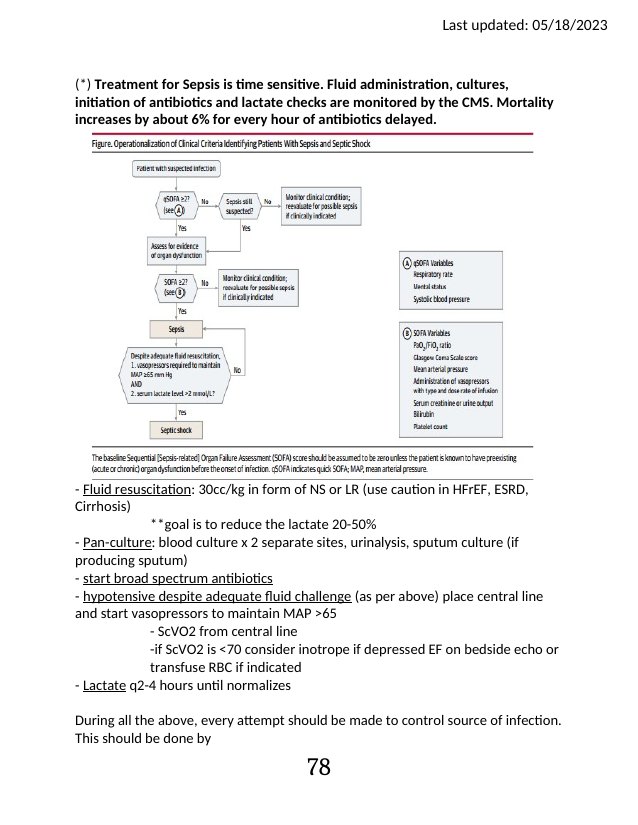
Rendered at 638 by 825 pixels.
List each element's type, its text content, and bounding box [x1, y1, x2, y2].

picture [91, 132, 534, 480]
text - Pan-culture: blood culture x 2 separate sites, urinalysis, sputum culture (if producing sputum) [75, 533, 562, 569]
text - start broad spectrum antibiotics [75, 569, 562, 587]
text - hypotensive despite adequate fluid challenge (as per above) place central line and start vasopressors to maintain MAP >65 [75, 587, 562, 622]
text - ScVO2 from central line [75, 622, 562, 640]
text **goal is to reduce the lactate 20-50% [75, 516, 562, 533]
text - Lactate q2-4 hours until normalizes [75, 676, 562, 694]
text -if ScVO2 is <70 consider inotrope if depressed EF on bedside echo or transfuse RBC if indicated [150, 640, 562, 676]
text During all the above, every attempt should be made to control source of infection. This should be done by [75, 711, 562, 747]
text (*) Treatment for Sepsis is time sensitive. Fluid administration, cultures, initiation of antibiotics and lactate checks are monitored by the CMS. Mortality increases by about 6% for every hour of antibiotics delayed. [75, 75, 562, 128]
